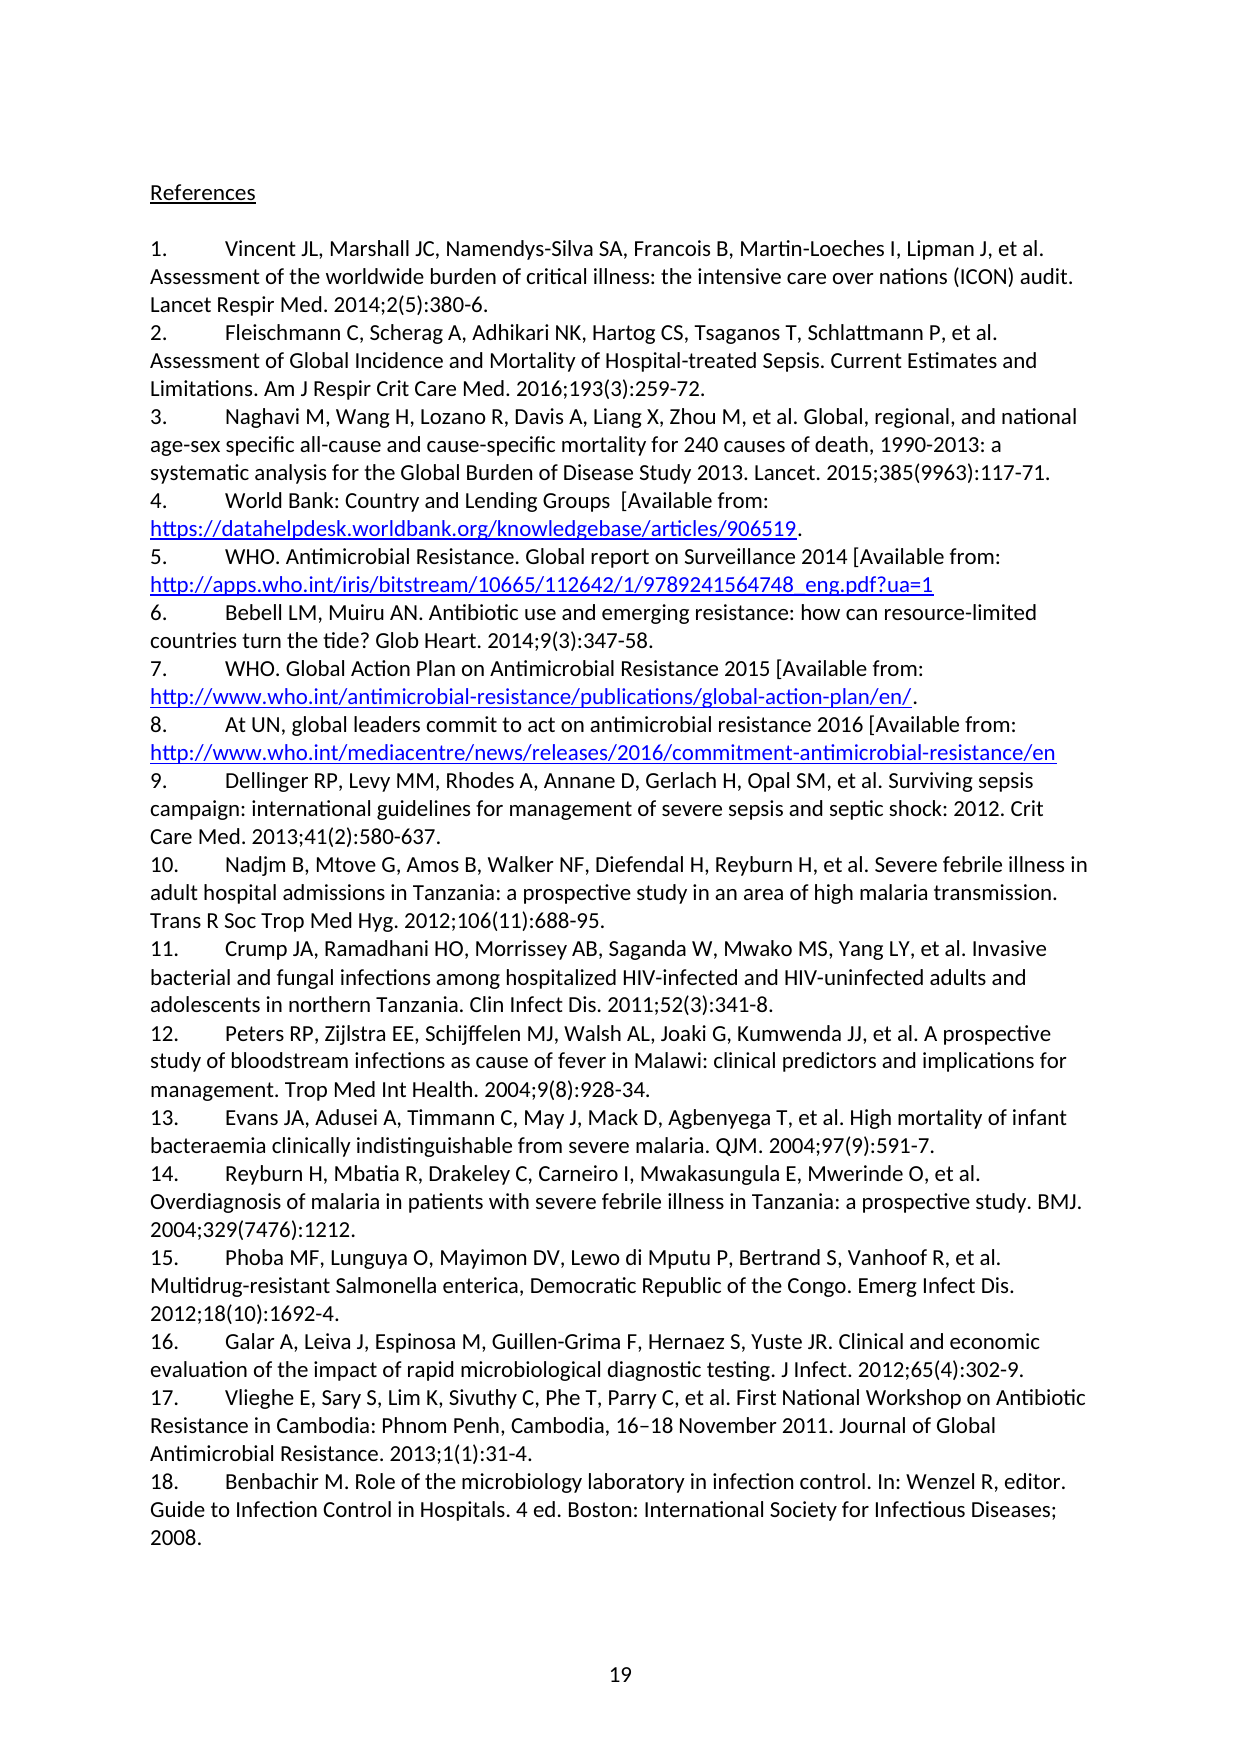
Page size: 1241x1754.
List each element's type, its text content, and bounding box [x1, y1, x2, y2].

text References [150, 178, 1090, 206]
text 11. Crump JA, Ramadhani HO, Morrissey AB, Saganda W, Mwako MS, Yang LY, et al. Invasive bacterial and fungal infections among hospitalized HIV-infected and HIV-uninfected adults and adolescents in northern Tanzania. Clin Infect Dis. 2011;52(3):341-8. [150, 934, 1090, 1019]
text 3. Naghavi M, Wang H, Lozano R, Davis A, Liang X, Zhou M, et al. Global, regional, and national age-sex specific all-cause and cause-specific mortality for 240 causes of death, 1990-2013: a systematic analysis for the Global Burden of Disease Study 2013. Lancet. 2015;385(9963):117-71. [150, 402, 1090, 486]
text 7. WHO. Global Action Plan on Antimicrobial Resistance 2015 [Available from: http://www.who.int/antimicrobial-resistance/publications/global-action-plan/en/. [150, 654, 1090, 710]
text 6. Bebell LM, Muiru AN. Antibiotic use and emerging resistance: how can resource-limited countries turn the tide? Glob Heart. 2014;9(3):347-58. [150, 598, 1090, 654]
text 15. Phoba MF, Lunguya O, Mayimon DV, Lewo di Mputu P, Bertrand S, Vanhoof R, et al. Multidrug-resistant Salmonella enterica, Democratic Republic of the Congo. Emerg Infect Dis. 2012;18(10):1692-4. [150, 1243, 1090, 1327]
text 2. Fleischmann C, Scherag A, Adhikari NK, Hartog CS, Tsaganos T, Schlattmann P, et al. Assessment of Global Incidence and Mortality of Hospital-treated Sepsis. Current Estimates and Limitations. Am J Respir Crit Care Med. 2016;193(3):259-72. [150, 318, 1090, 402]
text 9. Dellinger RP, Levy MM, Rhodes A, Annane D, Gerlach H, Opal SM, et al. Surviving sepsis campaign: international guidelines for management of severe sepsis and septic shock: 2012. Crit Care Med. 2013;41(2):580-637. [150, 766, 1090, 851]
text 5. WHO. Antimicrobial Resistance. Global report on Surveillance 2014 [Available from: http://apps.who.int/iris/bitstream/10665/112642/1/9789241564748_eng.pdf?ua=1 [150, 542, 1090, 598]
text 1. Vincent JL, Marshall JC, Namendys-Silva SA, Francois B, Martin-Loeches I, Lipman J, et al. Assessment of the worldwide burden of critical illness: the intensive care over nations (ICON) audit. Lancet Respir Med. 2014;2(5):380-6. [150, 234, 1090, 318]
text 16. Galar A, Leiva J, Espinosa M, Guillen-Grima F, Hernaez S, Yuste JR. Clinical and economic evaluation of the impact of rapid microbiological diagnostic testing. J Infect. 2012;65(4):302-9. [150, 1327, 1090, 1383]
text 18. Benbachir M. Role of the microbiology laboratory in infection control. In: Wenzel R, editor. Guide to Infection Control in Hospitals. 4 ed. Boston: International Society for Infectious Diseases; 2008. [150, 1467, 1090, 1551]
text 12. Peters RP, Zijlstra EE, Schijffelen MJ, Walsh AL, Joaki G, Kumwenda JJ, et al. A prospective study of bloodstream infections as cause of fever in Malawi: clinical predictors and implications for management. Trop Med Int Health. 2004;9(8):928-34. [150, 1019, 1090, 1103]
text 4. World Bank: Country and Lending Groups [Available from: https://datahelpdesk.worldbank.org/knowledgebase/articles/906519. [150, 486, 1090, 542]
text 13. Evans JA, Adusei A, Timmann C, May J, Mack D, Agbenyega T, et al. High mortality of infant bacteraemia clinically indistinguishable from severe malaria. QJM. 2004;97(9):591-7. [150, 1103, 1090, 1159]
text 14. Reyburn H, Mbatia R, Drakeley C, Carneiro I, Mwakasungula E, Mwerinde O, et al. Overdiagnosis of malaria in patients with severe febrile illness in Tanzania: a prospective study. BMJ. 2004;329(7476):1212. [150, 1159, 1090, 1243]
text 10. Nadjm B, Mtove G, Amos B, Walker NF, Diefendal H, Reyburn H, et al. Severe febrile illness in adult hospital admissions in Tanzania: a prospective study in an area of high malaria transmission. Trans R Soc Trop Med Hyg. 2012;106(11):688-95. [150, 851, 1090, 934]
text 17. Vlieghe E, Sary S, Lim K, Sivuthy C, Phe T, Parry C, et al. First National Workshop on Antibiotic Resistance in Cambodia: Phnom Penh, Cambodia, 16–18 November 2011. Journal of Global Antimicrobial Resistance. 2013;1(1):31-4. [150, 1383, 1090, 1467]
text 8. At UN, global leaders commit to act on antimicrobial resistance 2016 [Available from: http://www.who.int/mediacentre/news/releases/2016/commitment-antimicrobial-resistance/en [150, 710, 1090, 766]
